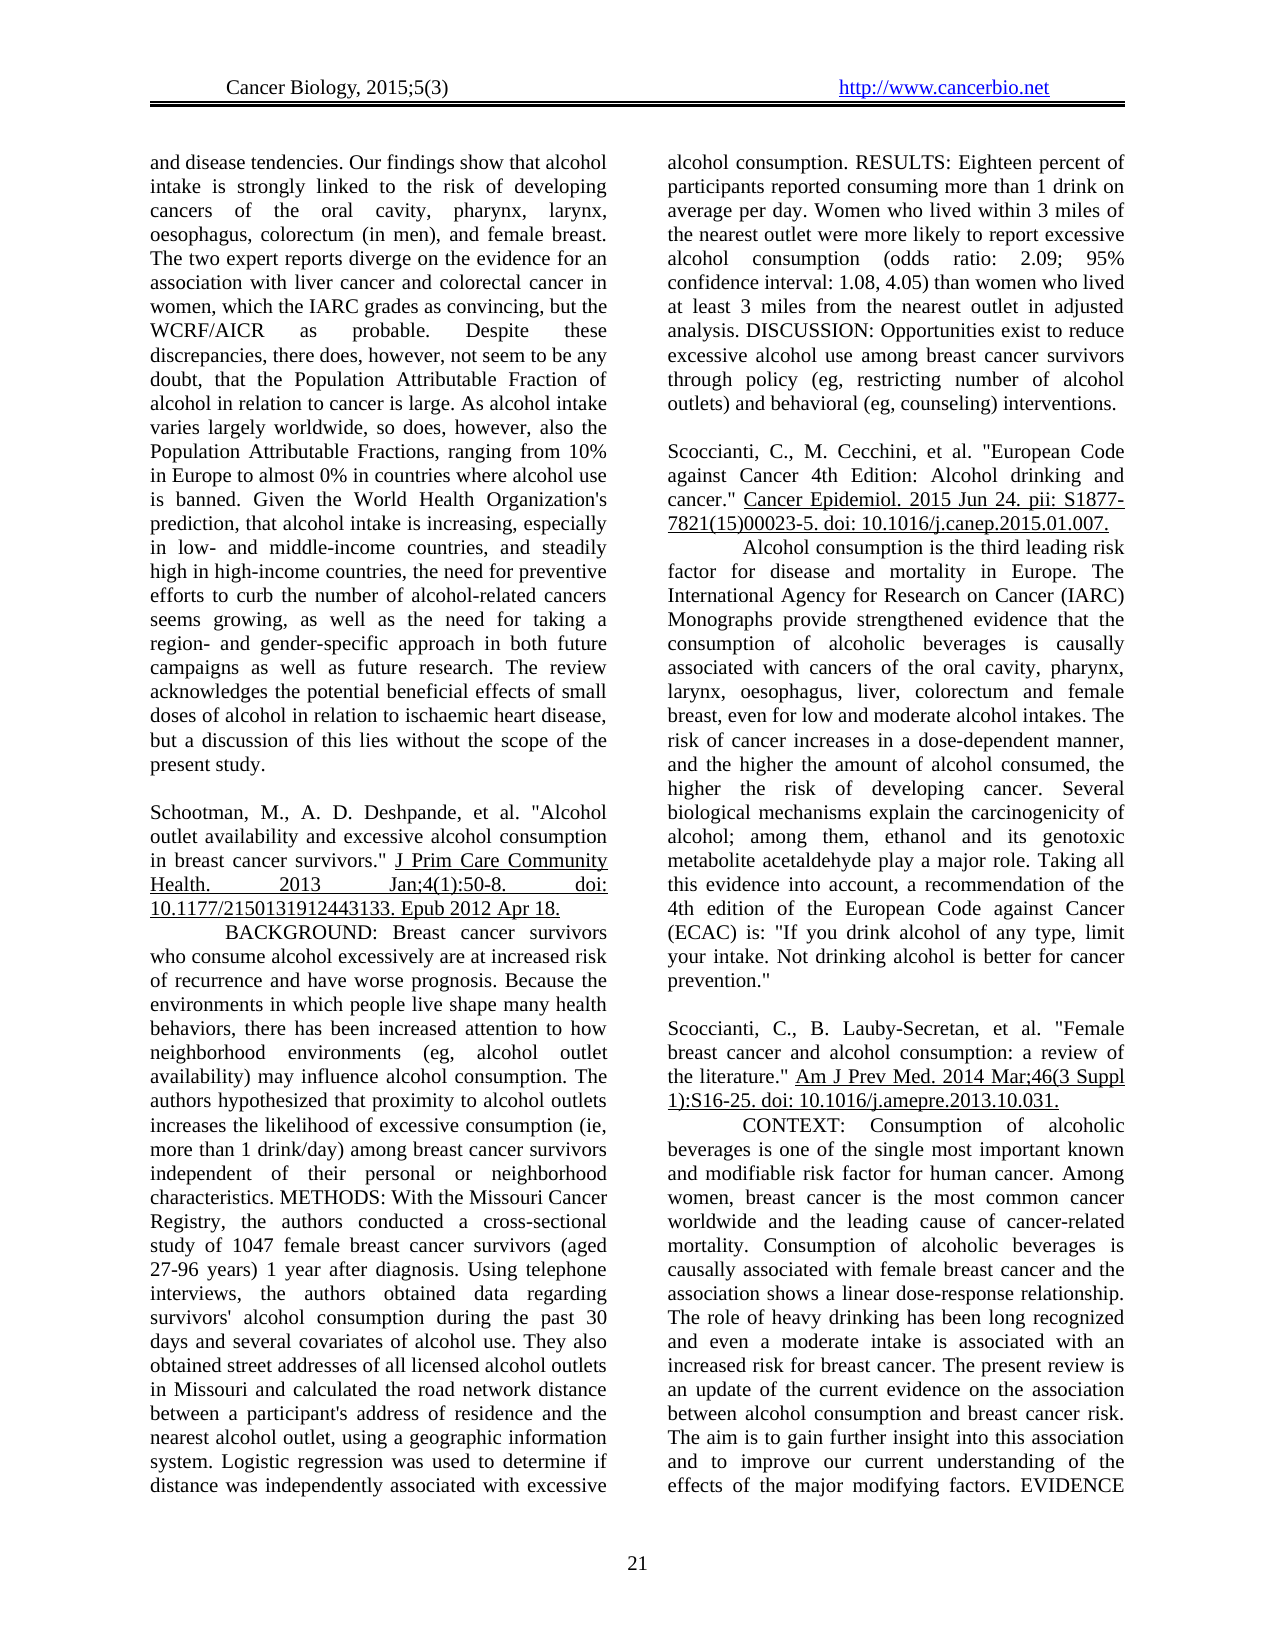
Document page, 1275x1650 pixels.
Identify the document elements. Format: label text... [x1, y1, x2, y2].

text BACKGROUND: Breast cancer survivors who consume alcohol excessively are at increased risk of recurrence and have worse prognosis. Because the environments in which people live shape many health behaviors, there has been increased attention to how neighborhood environments (eg, alcohol outlet availability) may influence alcohol consumption. The authors hypothesized that proximity to alcohol outlets increases the likelihood of excessive consumption (ie, more than 1 drink/day) among breast cancer survivors independent of their personal or neighborhood characteristics. METHODS: With the Missouri Cancer Registry, the authors conducted a cross-sectional study of 1047 female breast cancer survivors (aged 27-96 years) 1 year after diagnosis. Using telephone interviews, the authors obtained data regarding survivors' alcohol consumption during the past 30 days and several covariates of alcohol use. They also obtained street addresses of all licensed alcohol outlets in Missouri and calculated the road network distance between a participant's address of residence and the nearest alcohol outlet, using a geographic information system. Logistic regression was used to determine if distance was independently associated with excessive alcohol consumption. RESULTS: Eighteen percent of participants reported consuming more than 1 drink on average per day. Women who lived within 3 miles of the nearest outlet were more likely to report excessive alcohol consumption (odds ratio: 2.09; 95% confidence interval: 1.08, 4.05) than women who lived at least 3 miles from the nearest outlet in adjusted analysis. DISCUSSION: Opportunities exist to reduce excessive alcohol use among breast cancer survivors through policy (eg, restricting number of alcohol outlets) and behavioral (eg, counseling) interventions. [150, 920, 607, 1497]
text Scoccianti, C., M. Cecchini, et al. "European Code against Cancer 4th Edition: Alcohol drinking and cancer." Cancer Epidemiol. 2015 Jun 24. pii: S1877-7821(15)00023-5. doi: 10.1016/j.canep.2015.01.007. [667, 439, 1125, 535]
text Alcohol consumption is the third leading risk factor for disease and mortality in Europe. The International Agency for Research on Cancer (IARC) Monographs provide strengthened evidence that the consumption of alcoholic beverages is causally associated with cancers of the oral cavity, pharynx, larynx, oesophagus, liver, colorectum and female breast, even for low and moderate alcohol intakes. The risk of cancer increases in a dose-dependent manner, and the higher the amount of alcohol consumed, the higher the risk of developing cancer. Several biological mechanisms explain the carcinogenicity of alcohol; among them, ethanol and its genotoxic metabolite acetaldehyde play a major role. Taking all this evidence into account, a recommendation of the 4th edition of the European Code against Cancer (ECAC) is: "If you drink alcohol of any type, limit your intake. Not drinking alcohol is better for cancer prevention." [667, 535, 1125, 992]
text BACKGROUND: Breast cancer survivors who consume alcohol excessively are at increased risk of recurrence and have worse prognosis. Because the environments in which people live shape many health behaviors, there has been increased attention to how neighborhood environments (eg, alcohol outlet availability) may influence alcohol consumption. The authors hypothesized that proximity to alcohol outlets increases the likelihood of excessive consumption (ie, more than 1 drink/day) among breast cancer survivors independent of their personal or neighborhood characteristics. METHODS: With the Missouri Cancer Registry, the authors conducted a cross-sectional study of 1047 female breast cancer survivors (aged 27-96 years) 1 year after diagnosis. Using telephone interviews, the authors obtained data regarding survivors' alcohol consumption during the past 30 days and several covariates of alcohol use. They also obtained street addresses of all licensed alcohol outlets in Missouri and calculated the road network distance between a participant's address of residence and the nearest alcohol outlet, using a geographic information system. Logistic regression was used to determine if distance was independently associated with excessive alcohol consumption. RESULTS: Eighteen percent of participants reported consuming more than 1 drink on average per day. Women who lived within 3 miles of the nearest outlet were more likely to report excessive alcohol consumption (odds ratio: 2.09; 95% confidence interval: 1.08, 4.05) than women who lived at least 3 miles from the nearest outlet in adjusted analysis. DISCUSSION: Opportunities exist to reduce excessive alcohol use among breast cancer survivors through policy (eg, restricting number of alcohol outlets) and behavioral (eg, counseling) interventions. [667, 150, 1125, 415]
text Scoccianti, C., B. Lauby-Secretan, et al. "Female breast cancer and alcohol consumption: a review of the literature." Am J Prev Med. 2014 Mar;46(3 Suppl 1):S16-25. doi: 10.1016/j.amepre.2013.10.031. [667, 1016, 1125, 1112]
text Schootman, M., A. D. Deshpande, et al. "Alcohol outlet availability and excessive alcohol consumption in breast cancer survivors." J Prim Care Community Health. 2013 Jan;4(1):50-8. doi: 10.1177/2150131912443133. Epub 2012 Apr 18. [150, 800, 607, 893]
